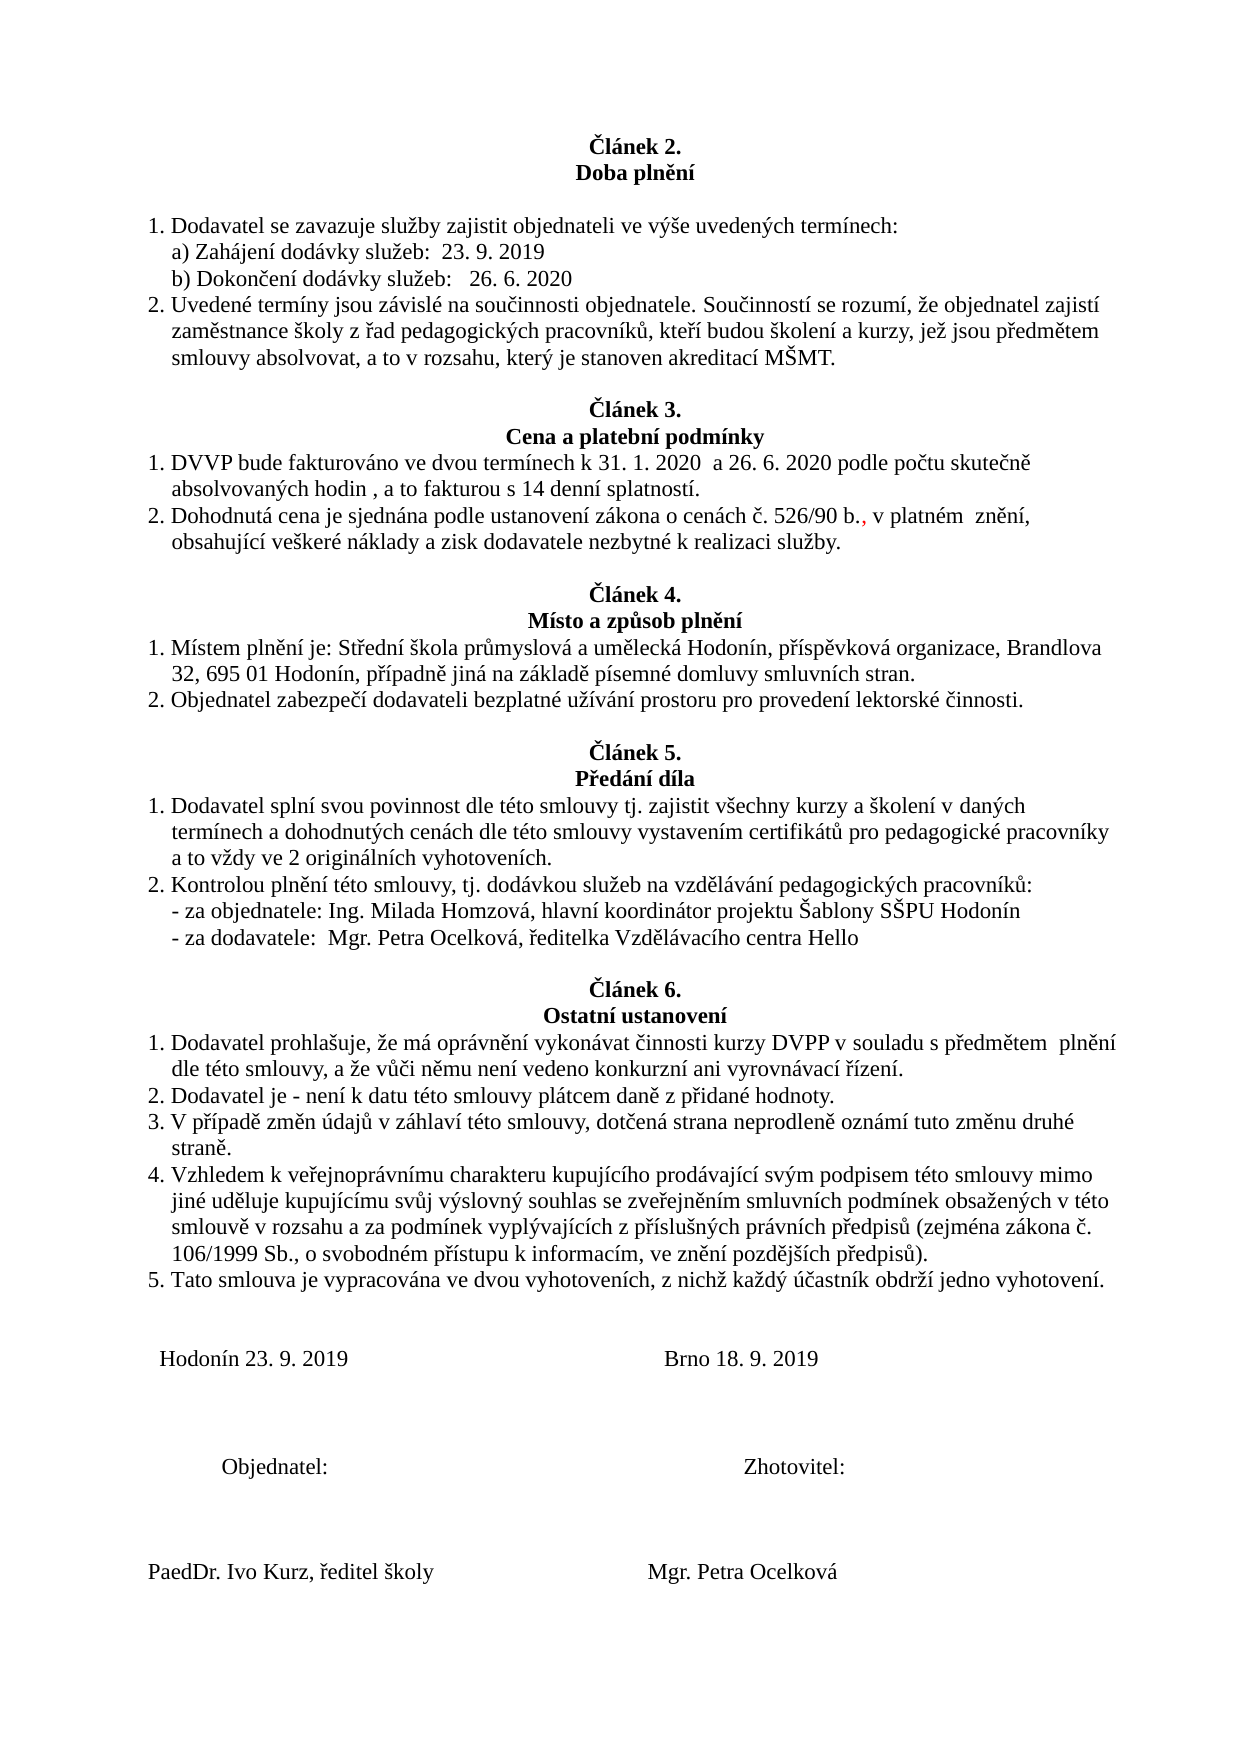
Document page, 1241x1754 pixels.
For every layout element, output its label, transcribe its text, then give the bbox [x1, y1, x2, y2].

text 2. Dohodnutá cena je sjednána podle ustanovení zákona o cenách č. 526/90 b., v platném znění, obsahující veškeré náklady a zisk dodavatele nezbytné k realizaci služby. [148, 502, 1122, 554]
text Článek 3. [148, 396, 1122, 423]
text Článek 5. [148, 739, 1122, 765]
text Cena a platební podmínky [148, 423, 1122, 449]
text 1. Dodavatel prohlašuje, že má oprávnění vykonávat činnosti kurzy DVPP v souladu s předmětem plnění dle této smlouvy, a že vůči němu není vedeno konkurzní ani vyrovnávací řízení. [148, 1029, 1122, 1082]
text PaedDr. Ivo Kurz, ředitel školy Mgr. Petra Ocelková [148, 1558, 1122, 1585]
text 3. V případě změn údajů v záhlaví této smlouvy, dotčená strana neprodleně oznámí tuto změnu druhé straně. [148, 1108, 1122, 1161]
text Článek 4. [148, 581, 1122, 607]
text Hodonín 23. 9. 2019 Brno 18. 9. 2019 [148, 1345, 1122, 1372]
text Místo a způsob plnění [148, 607, 1122, 634]
text Článek 6. [148, 976, 1122, 1003]
text 4. Vzhledem k veřejnoprávnímu charakteru kupujícího prodávající svým podpisem této smlouvy mimo jiné uděluje kupujícímu svůj výslovný souhlas se zveřejněním smluvních podmínek obsažených v této smlouvě v rozsahu a za podmínek vyplývajících z příslušných právních předpisů (zejména zákona č. 106/1999 Sb., o svobodném přístupu k informacím, ve znění pozdějších předpisů). [148, 1161, 1122, 1266]
text Objednatel: Zhotovitel: [148, 1453, 1122, 1479]
text 2. Uvedené termíny jsou závislé na součinnosti objednatele. Součinností se rozumí, že objednatel zajistí zaměstnance školy z řad pedagogických pracovníků, kteří budou školení a kurzy, jež jsou předmětem smlouvy absolvovat, a to v rozsahu, který je stanoven akreditací MŠMT. [148, 291, 1122, 370]
text - za objednatele: Ing. Milada Homzová, hlavní koordinátor projektu Šablony SŠPU Hodonín [148, 897, 1122, 923]
text Doba plnění [148, 159, 1122, 186]
text 2. Objednatel zabezpečí dodavateli bezplatné užívání prostoru pro provedení lektorské činnosti. [148, 686, 1122, 713]
text Článek 2. [148, 133, 1122, 159]
text Ostatní ustanovení [148, 1003, 1122, 1029]
text 1. Dodavatel splní svou povinnost dle této smlouvy tj. zajistit všechny kurzy a školení v daných termínech a dohodnutých cenách dle této smlouvy vystavením certifikátů pro pedagogické pracovníky a to vždy ve 2 originálních vyhotoveních. [148, 792, 1122, 871]
text Předání díla [148, 765, 1122, 792]
text 1. DVVP bude fakturováno ve dvou termínech k 31. 1. 2020 a 26. 6. 2020 podle počtu skutečně absolvovaných hodin , a to fakturou s 14 denní splatností. [148, 449, 1122, 502]
text - za dodavatele: Mgr. Petra Ocelková, ředitelka Vzdělávacího centra Hello [148, 923, 1122, 950]
text 5. Tato smlouva je vypracována ve dvou vyhotoveních, z nichž každý účastník obdrží jedno vyhotovení. [148, 1266, 1122, 1292]
text 1. Dodavatel se zavazuje služby zajistit objednateli ve výše uvedených termínech: a) Zahájení dodávky služeb: 23. 9. 2019 b) Dokončení dodávky služeb: 26. 6. 2020 [148, 212, 1122, 291]
text 2. Kontrolou plnění této smlouvy, tj. dodávkou služeb na vzdělávání pedagogických pracovníků: [148, 871, 1122, 897]
text 1. Místem plnění je: Střední škola průmyslová a umělecká Hodonín, příspěvková organizace, Brandlova 32, 695 01 Hodonín, případně jiná na základě písemné domluvy smluvních stran. [148, 634, 1122, 686]
text 2. Dodavatel je - není k datu této smlouvy plátcem daně z přidané hodnoty. [148, 1082, 1122, 1108]
